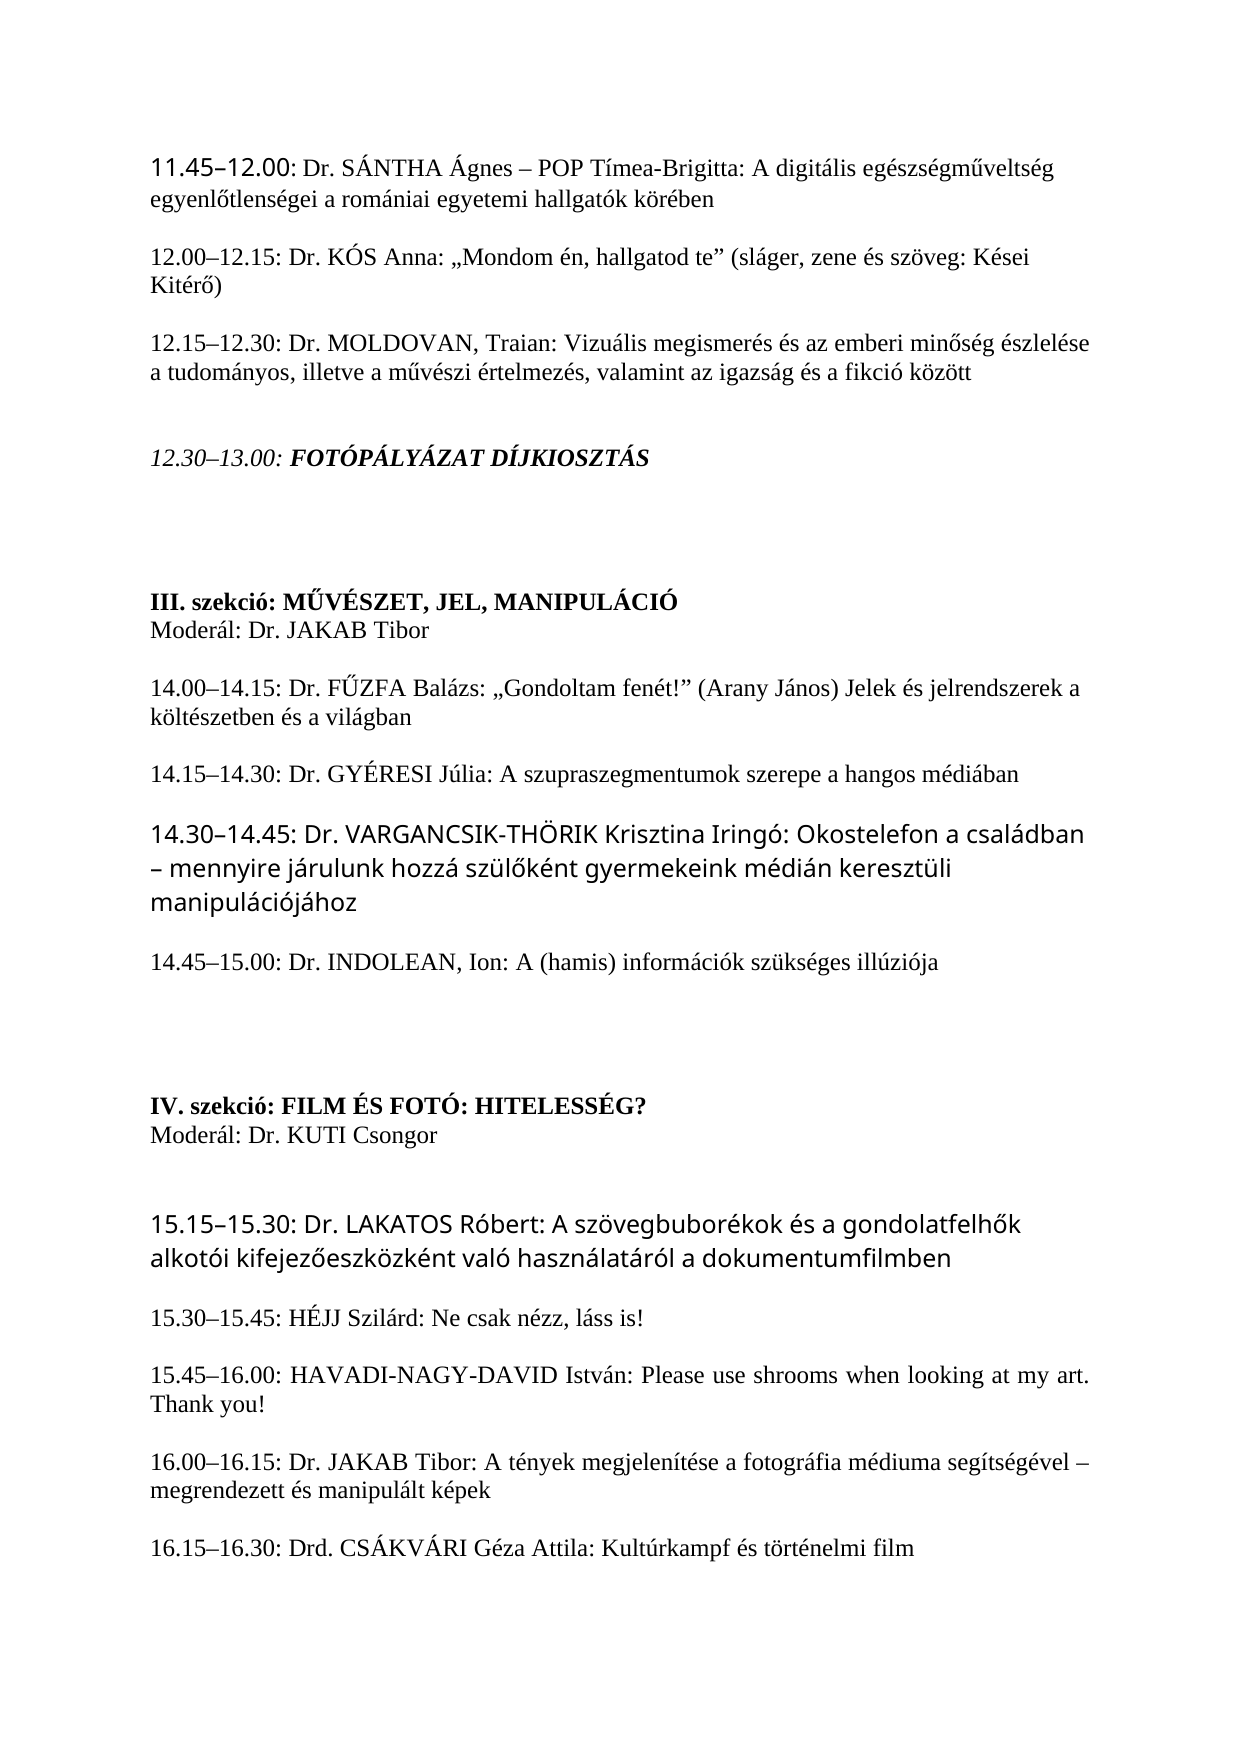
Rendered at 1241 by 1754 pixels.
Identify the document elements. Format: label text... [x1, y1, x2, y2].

text 12.15–12.30: Dr. MOLDOVAN, Traian: Vizuális megismerés és az emberi minőség észlelése a tudományos, illetve a művészi értelmezés, valamint az igazság és a fikció között [150, 328, 1090, 385]
text IV. szekció: FILM ÉS FOTÓ: HITELESSÉG? [150, 1091, 1090, 1120]
text 15.45–16.00: HAVADI-NAGY-DAVID István: Please use shrooms when looking at my art. Thank you! [150, 1361, 1090, 1418]
text 16.00–16.15: Dr. JAKAB Tibor: A tények megjelenítése a fotográfia médiuma segítségével – megrendezett és manipulált képek [150, 1447, 1090, 1504]
text 12.30–13.00: FOTÓPÁLYÁZAT DÍJKIOSZTÁS [150, 443, 1090, 472]
text 14.00–14.15: Dr. FŰZFA Balázs: „Gondoltam fenét!” (Arany János) Jelek és jelrendszerek a költészetben és a világban [150, 673, 1090, 730]
text 15.30–15.45: HÉJJ Szilárd: Ne csak nézz, láss is! [150, 1303, 1090, 1332]
text 14.45–15.00: Dr. INDOLEAN, Ion: A (hamis) információk szükséges illúziója [150, 947, 1090, 976]
text 12.00–12.15: Dr. KÓS Anna: „Mondom én, hallgatod te” (sláger, zene és szöveg: Kései Kitérő) [150, 242, 1090, 299]
text Moderál: Dr. KUTI Csongor [150, 1120, 1090, 1149]
text 14.15–14.30: Dr. GYÉRESI Júlia: A szupraszegmentumok szerepe a hangos médiában [150, 759, 1090, 788]
text 15.15–15.30: Dr. LAKATOS Róbert: A szövegbuborékok és a gondolatfelhők alkotói kifejezőeszközként való használatáról a dokumentumfilmben [150, 1206, 1090, 1274]
text III. szekció: MŰVÉSZET, JEL, MANIPULÁCIÓ [150, 587, 1090, 615]
text 16.15–16.30: Drd. CSÁKVÁRI Géza Attila: Kultúrkampf és történelmi film [150, 1533, 1090, 1562]
text 11.45–12.00: Dr. SÁNTHA Ágnes – POP Tímea-Brigitta: A digitális egészségműveltség egyenlőtlenségei a romániai egyetemi hallgatók körében [150, 150, 1090, 213]
text 14.30–14.45: Dr. VARGANCSIK-THÖRIK Krisztina Iringó: Okostelefon a családban – mennyire járulunk hozzá szülőként gyermekeink médián keresztüli manipulációjához [150, 817, 1090, 919]
text Moderál: Dr. JAKAB Tibor [150, 615, 1090, 644]
